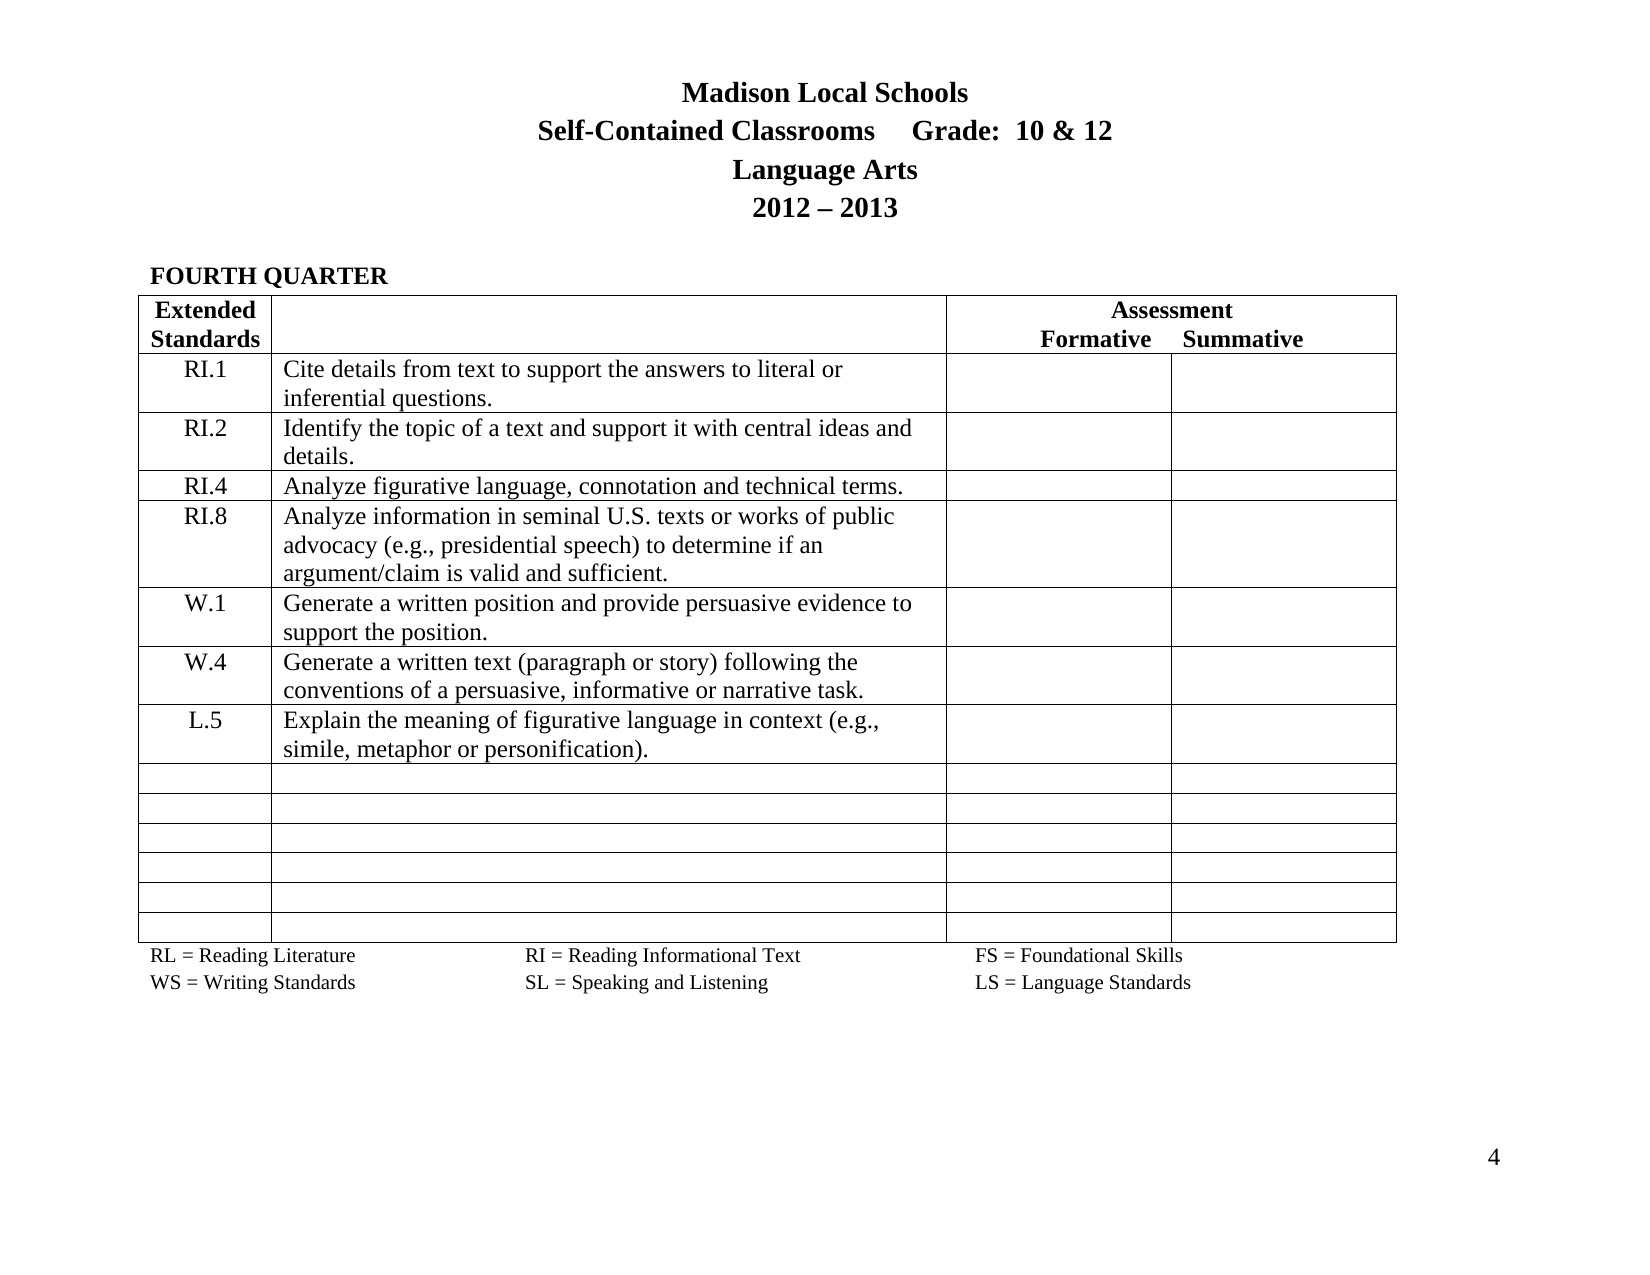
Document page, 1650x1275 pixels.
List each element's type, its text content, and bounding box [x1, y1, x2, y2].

table_cell [947, 647, 1171, 704]
table_cell [1172, 471, 1396, 500]
table_cell [947, 413, 1171, 470]
table_header [272, 296, 946, 353]
table_cell [1172, 764, 1396, 793]
table_cell [272, 764, 946, 793]
table_cell [947, 705, 1171, 763]
table_cell L.5 [139, 705, 271, 763]
table_cell [272, 883, 946, 912]
table_cell [139, 794, 271, 822]
table_header Extended Standards [139, 296, 271, 353]
table_cell [1172, 588, 1396, 646]
table_cell [272, 824, 946, 852]
table_cell [1172, 354, 1396, 412]
table_cell [139, 764, 271, 793]
table_cell [947, 853, 1171, 882]
table_cell [139, 883, 271, 912]
table_cell W.4 [139, 647, 271, 704]
table_cell RI.1 [139, 354, 271, 412]
table_cell [1172, 883, 1396, 912]
table_cell [139, 824, 271, 852]
table_cell W.1 [139, 588, 271, 646]
table_cell [947, 354, 1171, 412]
table_cell [947, 913, 1171, 942]
table_cell [1172, 853, 1396, 882]
text FOURTH QUARTER [150, 261, 1500, 290]
table_cell [272, 794, 946, 822]
table_cell [1172, 413, 1396, 470]
table_cell [1172, 501, 1396, 587]
table_cell RI.2 [139, 413, 271, 470]
text RL = Reading Literature RI = Reading Informational Text FS = Foundational Skills [150, 943, 1500, 967]
table_cell Analyze figurative language, connotation and technical terms. [272, 471, 946, 500]
table_cell [139, 853, 271, 882]
table_cell RI.8 [139, 501, 271, 587]
table_cell Generate a written position and provide persuasive evidence to support the position. [272, 588, 946, 646]
table_cell [139, 913, 271, 942]
table_cell [947, 824, 1171, 852]
table_cell [947, 883, 1171, 912]
table_cell [1172, 913, 1396, 942]
table_cell [272, 913, 946, 942]
table_cell [947, 501, 1171, 587]
table_cell [947, 588, 1171, 646]
table_cell [1172, 705, 1396, 763]
table_cell [1172, 647, 1396, 704]
table_cell [947, 794, 1171, 822]
table_cell Cite details from text to support the answers to literal or inferential questions. [272, 354, 946, 412]
table_cell RI.4 [139, 471, 271, 500]
table_cell Identify the topic of a text and support it with central ideas and details. [272, 413, 946, 470]
table_cell [1172, 794, 1396, 822]
text WS = Writing Standards SL = Speaking and Listening LS = Language Standards [150, 970, 1500, 994]
table_header Assessment Formative Summative [947, 296, 1396, 353]
table_cell [947, 471, 1171, 500]
table_cell [947, 764, 1171, 793]
table_cell [272, 853, 946, 882]
table_cell Explain the meaning of figurative language in context (e.g., simile, metaphor or personification). [272, 705, 946, 763]
table_cell Generate a written text (paragraph or story) following the conventions of a persuasive, informative or narrative task. [272, 647, 946, 704]
table_cell [1172, 824, 1396, 852]
table_cell Analyze information in seminal U.S. texts or works of public advocacy (e.g., presidential speech) to determine if an argument/claim is valid and sufficient. [272, 501, 946, 587]
